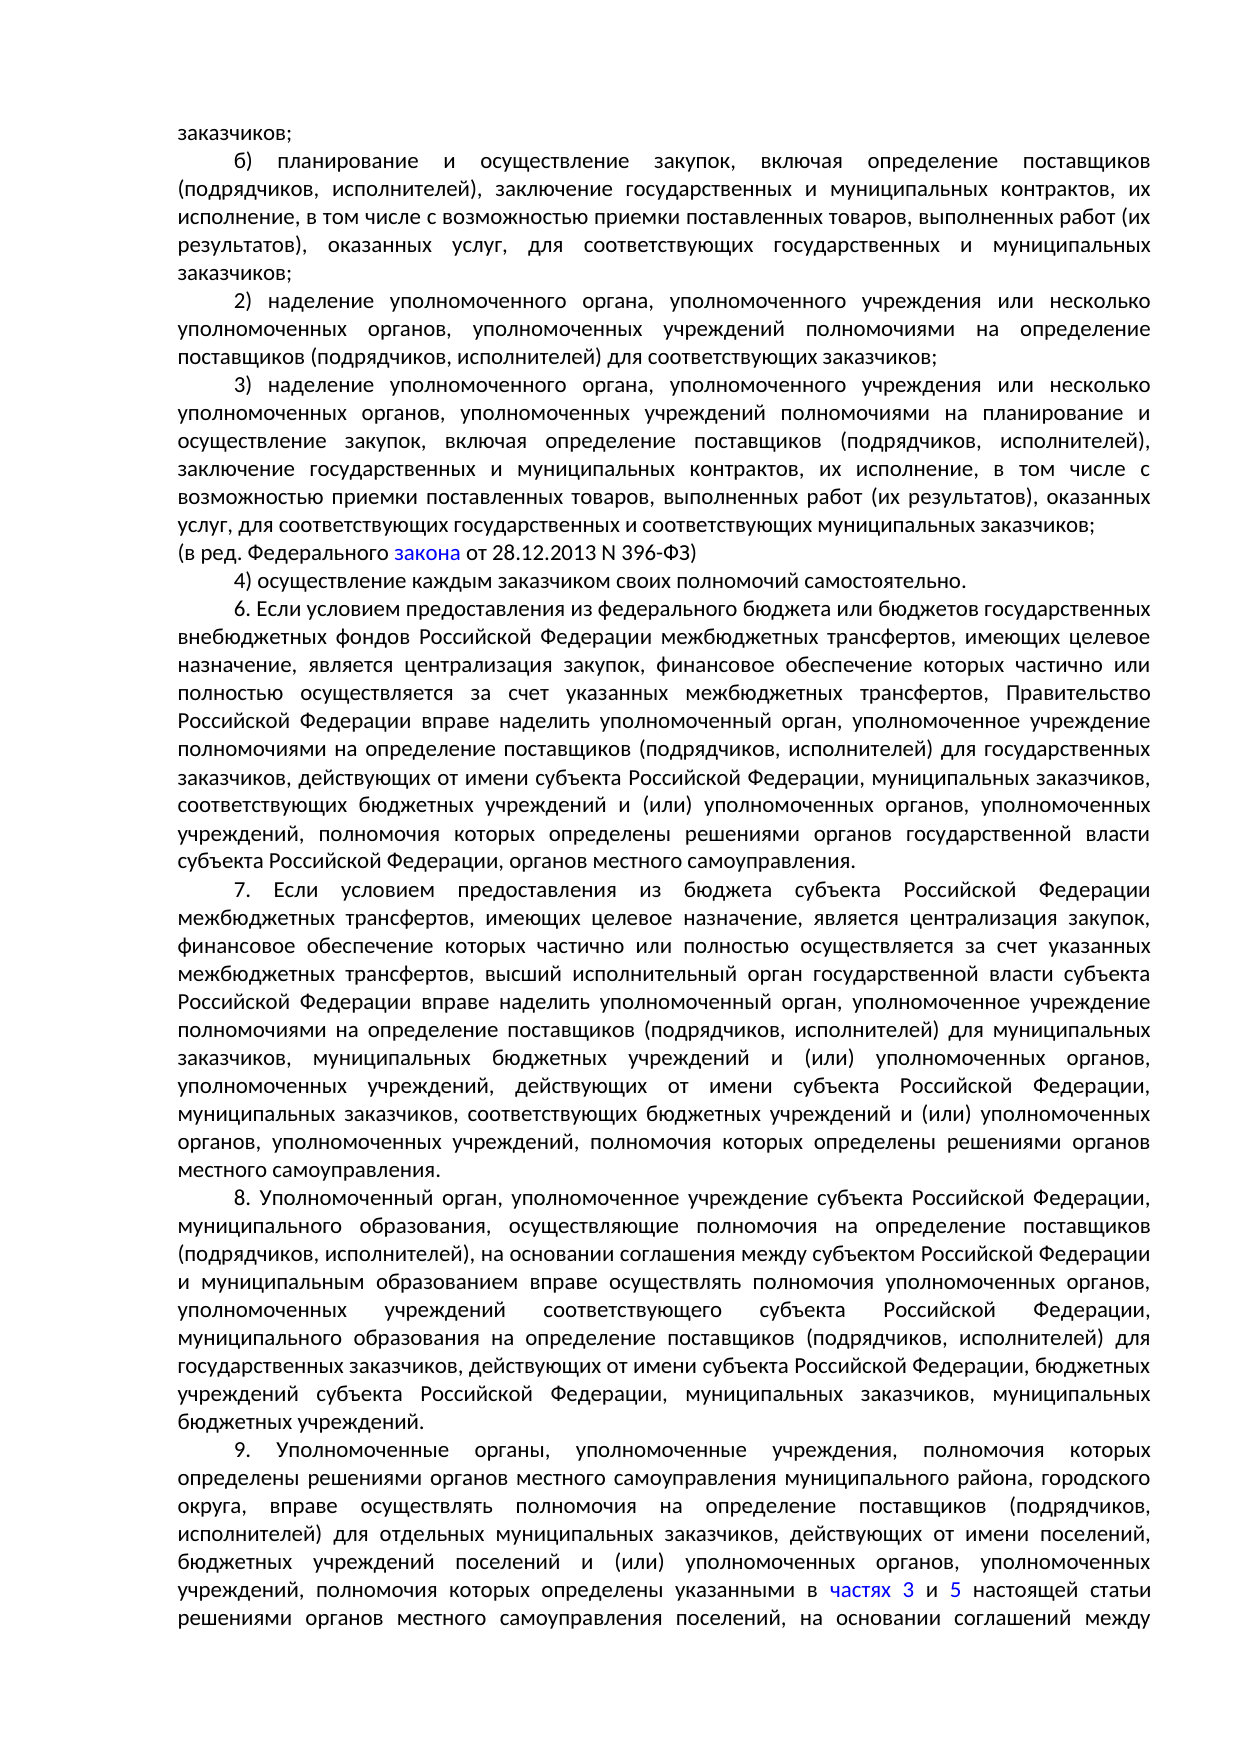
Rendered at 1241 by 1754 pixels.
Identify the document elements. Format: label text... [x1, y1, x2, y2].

text (в ред. Федерального закона от 28.12.2013 N 396-ФЗ) [177, 538, 1152, 566]
text 6. Если условием предоставления из федерального бюджета или бюджетов государственных внебюджетных фондов Российской Федерации межбюджетных трансфертов, имеющих целевое назначение, является централизация закупок, финансовое обеспечение которых частично или полностью осуществляется за счет указанных межбюджетных трансфертов, Правительство Российской Федерации вправе наделить уполномоченный орган, уполномоченное учреждение полномочиями на определение поставщиков (подрядчиков, исполнителей) для государственных заказчиков, действующих от имени субъекта Российской Федерации, муниципальных заказчиков, соответствующих бюджетных учреждений и (или) уполномоченных органов, уполномоченных учреждений, полномочия которых определены решениями органов государственной власти субъекта Российской Федерации, органов местного самоуправления. [177, 594, 1152, 875]
text б) планирование и осуществление закупок, включая определение поставщиков (подрядчиков, исполнителей), заключение государственных и муниципальных контрактов, их исполнение, в том числе с возможностью приемки поставленных товаров, выполненных работ (их результатов), оказанных услуг, для соответствующих государственных и муниципальных заказчиков; [177, 146, 1152, 286]
text 3) наделение уполномоченного органа, уполномоченного учреждения или несколько уполномоченных органов, уполномоченных учреждений полномочиями на планирование и осуществление закупок, включая определение поставщиков (подрядчиков, исполнителей), заключение государственных и муниципальных контрактов, их исполнение, в том числе с возможностью приемки поставленных товаров, выполненных работ (их результатов), оказанных услуг, для соответствующих государственных и соответствующих муниципальных заказчиков; [177, 370, 1152, 538]
text 8. Уполномоченный орган, уполномоченное учреждение субъекта Российской Федерации, муниципального образования, осуществляющие полномочия на определение поставщиков (подрядчиков, исполнителей), на основании соглашения между субъектом Российской Федерации и муниципальным образованием вправе осуществлять полномочия уполномоченных органов, уполномоченных учреждений соответствующего субъекта Российской Федерации, муниципального образования на определение поставщиков (подрядчиков, исполнителей) для государственных заказчиков, действующих от имени субъекта Российской Федерации, бюджетных учреждений субъекта Российской Федерации, муниципальных заказчиков, муниципальных бюджетных учреждений. [177, 1183, 1152, 1435]
text 4) осуществление каждым заказчиком своих полномочий самостоятельно. [177, 566, 1152, 594]
text 2) наделение уполномоченного органа, уполномоченного учреждения или несколько уполномоченных органов, уполномоченных учреждений полномочиями на определение поставщиков (подрядчиков, исполнителей) для соответствующих заказчиков; [177, 286, 1152, 370]
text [177, 118, 1152, 146]
text 7. Если условием предоставления из бюджета субъекта Российской Федерации межбюджетных трансфертов, имеющих целевое назначение, является централизация закупок, финансовое обеспечение которых частично или полностью осуществляется за счет указанных межбюджетных трансфертов, высший исполнительный орган государственной власти субъекта Российской Федерации вправе наделить уполномоченный орган, уполномоченное учреждение полномочиями на определение поставщиков (подрядчиков, исполнителей) для муниципальных заказчиков, муниципальных бюджетных учреждений и (или) уполномоченных органов, уполномоченных учреждений, действующих от имени субъекта Российской Федерации, муниципальных заказчиков, соответствующих бюджетных учреждений и (или) уполномоченных органов, уполномоченных учреждений, полномочия которых определены решениями органов местного самоуправления. [177, 875, 1152, 1183]
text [177, 1435, 1152, 1631]
